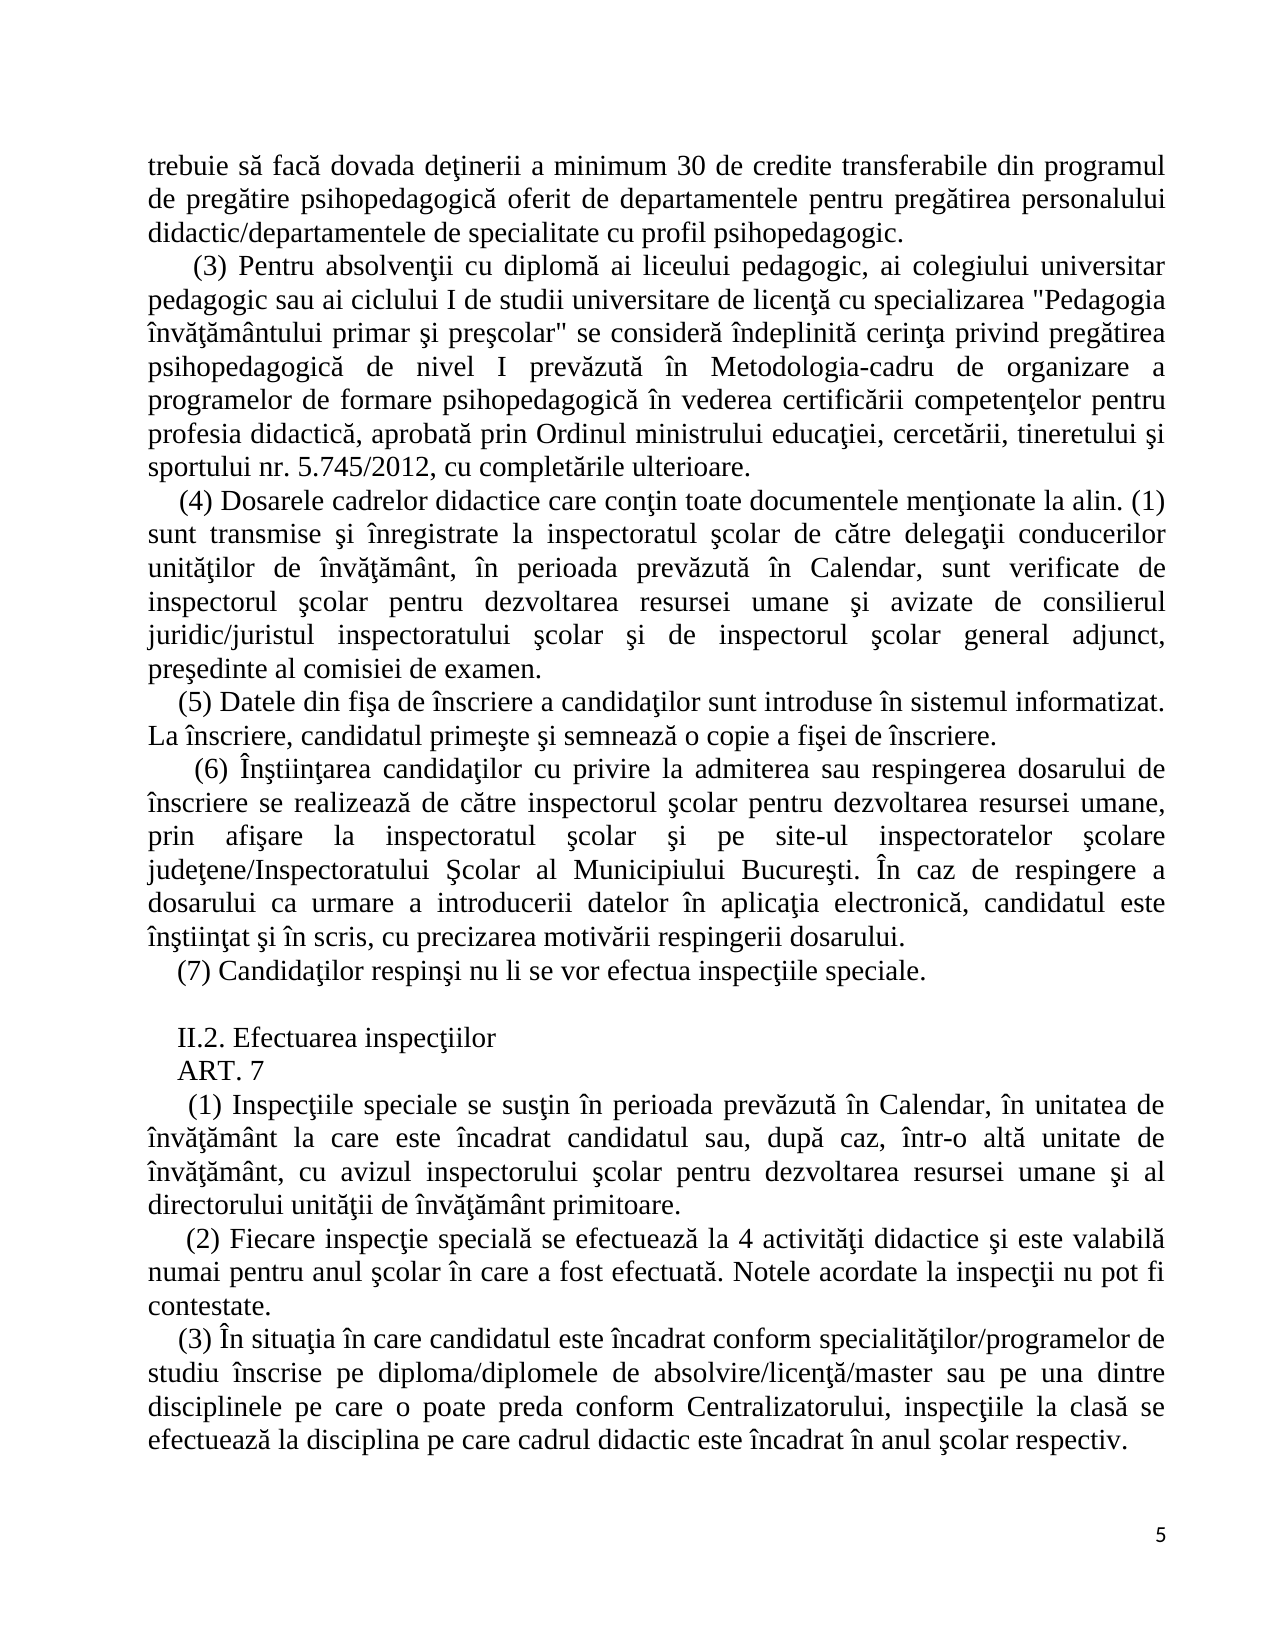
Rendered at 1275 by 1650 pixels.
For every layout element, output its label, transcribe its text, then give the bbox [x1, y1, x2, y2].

text ART. 7 [148, 1053, 1167, 1087]
text (6) Înştiinţarea candidaţilor cu privire la admiterea sau respingerea dosarului de înscriere se realizează de către inspectorul şcolar pentru dezvoltarea resursei umane, prin afişare la inspectoratul şcolar şi pe site-ul inspectoratelor şcolare judeţene/Inspectoratului Şcolar al Municipiului Bucureşti. În caz de respingere a dosarului ca urmare a introducerii datelor în aplicaţia electronică, candidatul este înştiinţat şi în scris, cu precizarea motivării respingerii dosarului. [148, 751, 1167, 953]
text II.2. Efectuarea inspecţiilor [148, 1020, 1167, 1053]
text (7) Candidaţilor respinşi nu li se vor efectua inspecţiile speciale. [148, 953, 1167, 986]
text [148, 148, 1167, 248]
text (1) Inspecţiile speciale se susţin în perioada prevăzută în Calendar, în unitatea de învăţământ la care este încadrat candidatul sau, după caz, într-o altă unitate de învăţământ, cu avizul inspectorului şcolar pentru dezvoltarea resursei umane şi al directorului unităţii de învăţământ primitoare. [148, 1087, 1167, 1221]
text (2) Fiecare inspecţie specială se efectuează la 4 activităţi didactice şi este valabilă numai pentru anul şcolar în care a fost efectuată. Notele acordate la inspecţii nu pot fi contestate. [148, 1221, 1167, 1322]
text (3) Pentru absolvenţii cu diplomă ai liceului pedagogic, ai colegiului universitar pedagogic sau ai ciclului I de studii universitare de licenţă cu specializarea "Pedagogia învăţământului primar şi preşcolar" se consideră îndeplinită cerinţa privind pregătirea psihopedagogică de nivel I prevăzută în Metodologia-cadru de organizare a programelor de formare psihopedagogică în vederea certificării competenţelor pentru profesia didactică, aprobată prin Ordinul ministrului educaţiei, cercetării, tineretului şi sportului nr. 5.745/2012, cu completările ulterioare. [148, 248, 1167, 483]
text (3) În situaţia în care candidatul este încadrat conform specialităţilor/programelor de studiu înscrise pe diploma/diplomele de absolvire/licenţă/master sau pe una dintre disciplinele pe care o poate preda conform Centralizatorului, inspecţiile la clasă se efectuează la disciplina pe care cadrul didactic este încadrat în anul şcolar respectiv. [148, 1322, 1167, 1456]
text (5) Datele din fişa de înscriere a candidaţilor sunt introduse în sistemul informatizat. La înscriere, candidatul primeşte şi semnează o copie a fişei de înscriere. [148, 684, 1167, 751]
text (4) Dosarele cadrelor didactice care conţin toate documentele menţionate la alin. (1) sunt transmise şi înregistrate la inspectoratul şcolar de către delegaţii conducerilor unităţilor de învăţământ, în perioada prevăzută în Calendar, sunt verificate de inspectorul şcolar pentru dezvoltarea resursei umane şi avizate de consilierul juridic/juristul inspectoratului şcolar şi de inspectorul şcolar general adjunct, preşedinte al comisiei de examen. [148, 483, 1167, 684]
